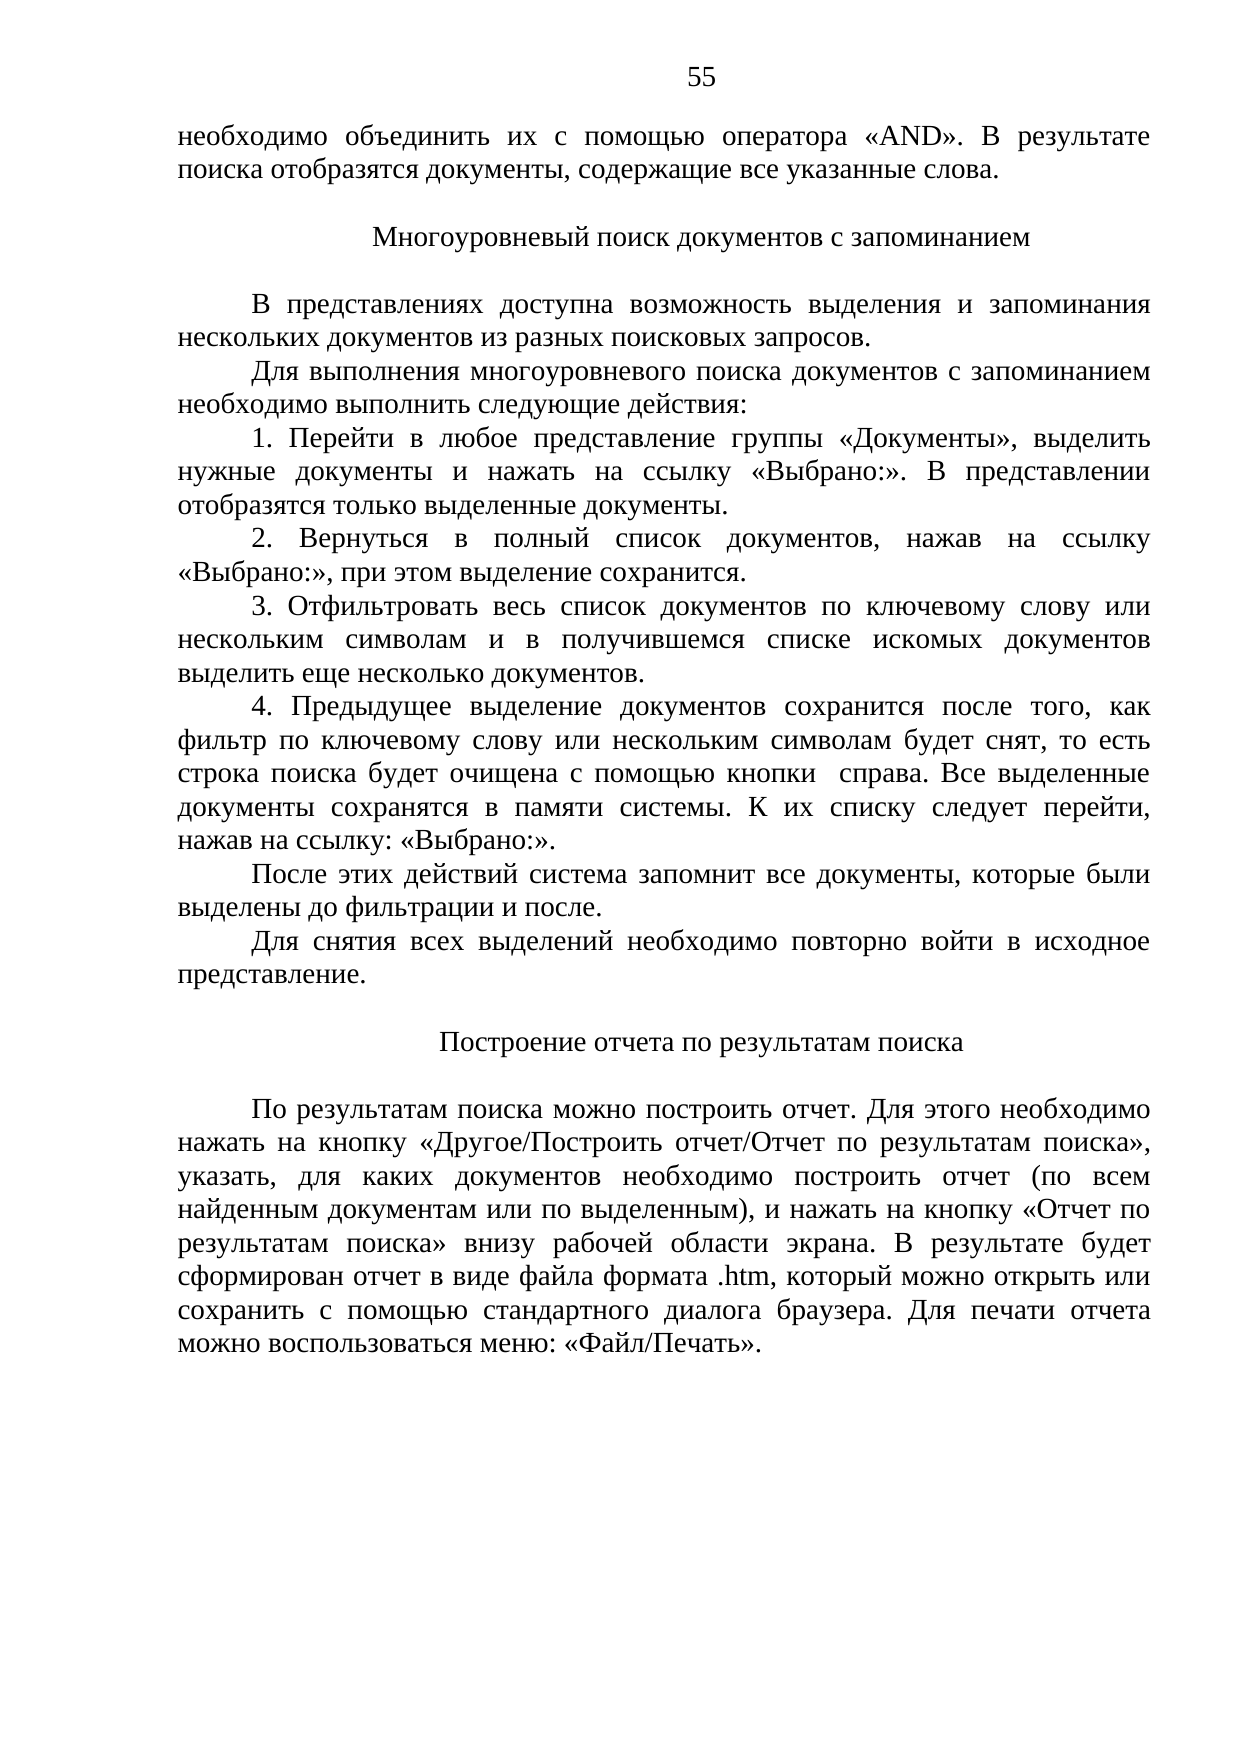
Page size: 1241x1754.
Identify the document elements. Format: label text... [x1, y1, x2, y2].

text Для снятия всех выделений необходимо повторно войти в исходное представление. [177, 923, 1152, 990]
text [177, 118, 1152, 185]
text 4. Предыдущее выделение документов сохранится после того, как фильтр по ключевому слову или нескольким символам будет снят, то есть строка поиска будет очищена с помощью кнопки справа. Все выделенные документы сохранятся в памяти системы. К их списку следует перейти, нажав на ссылку: «Выбрано:». [177, 688, 1152, 856]
text После этих действий система запомнит все документы, которые были выделены до фильтрации и после. [177, 856, 1152, 923]
text 2. Вернуться в полный список документов, нажав на ссылку «Выбрано:», при этом выделение сохранится. [177, 521, 1152, 588]
text 3. Отфильтровать весь список документов по ключевому слову или нескольким символам и в получившемся списке искомых документов выделить еще несколько документов. [177, 588, 1152, 688]
text Для выполнения многоуровневого поиска документов с запоминанием необходимо выполнить следующие действия: [177, 353, 1152, 420]
text Построение отчета по результатам поиска [177, 1024, 1152, 1057]
text Многоуровневый поиск документов с запоминанием [177, 219, 1152, 252]
text 1. Перейти в любое представление группы «Документы», выделить нужные документы и нажать на ссылку «Выбрано:». В представлении отобразятся только выделенные документы. [177, 420, 1152, 521]
text В представлениях доступна возможность выделения и запоминания нескольких документов из разных поисковых запросов. [177, 286, 1152, 353]
text По результатам поиска можно построить отчет. Для этого необходимо нажать на кнопку «Другое/Построить отчет/Отчет по результатам поиска», указать, для каких документов необходимо построить отчет (по всем найденным документам или по выделенным), и нажать на кнопку «Отчет по результатам поиска» внизу рабочей области экрана. В результате будет сформирован отчет в виде файла формата .htm, который можно открыть или сохранить с помощью стандартного диалога браузера. Для печати отчета можно воспользоваться меню: «Файл/Печать». [177, 1091, 1152, 1359]
